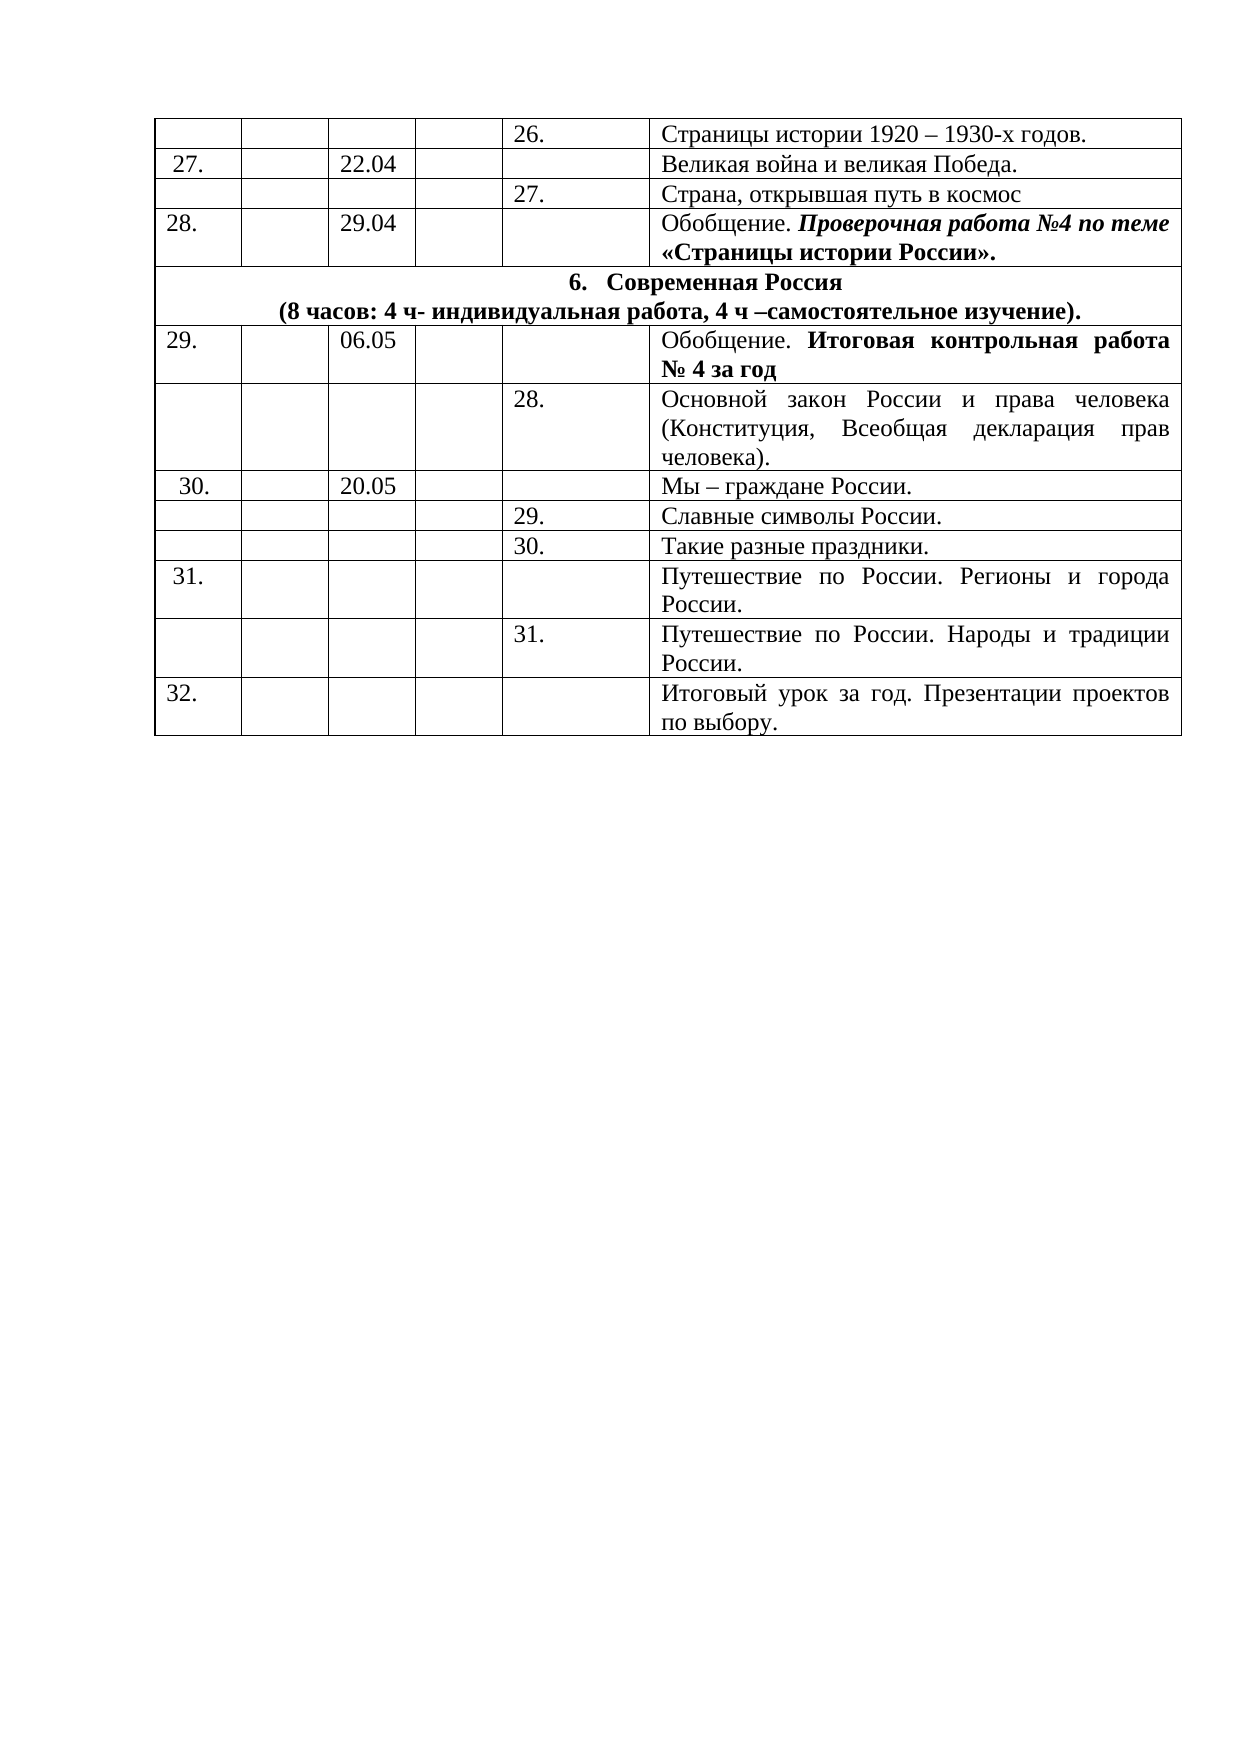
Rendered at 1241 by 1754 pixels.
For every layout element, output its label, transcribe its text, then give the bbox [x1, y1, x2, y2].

table_cell [416, 678, 502, 735]
table_cell Славные символы России. [650, 501, 1181, 530]
table_cell [242, 209, 328, 266]
table_cell [329, 384, 415, 470]
table_cell [416, 531, 502, 560]
table_cell [156, 179, 241, 207]
table_cell Итоговый урок за год. Презентации проектов по выбору. [650, 678, 1181, 735]
table_cell Страна, открывшая путь в космос [650, 179, 1181, 207]
table_cell Обобщение. Итоговая контрольная работа № 4 за год [650, 326, 1181, 383]
table_cell 30. [503, 531, 649, 560]
table_cell [416, 384, 502, 470]
table_cell [503, 149, 649, 178]
table_cell [329, 119, 415, 148]
table_cell [242, 119, 328, 148]
table_cell Основной закон России и права человека (Конституция, Всеобщая декларация прав человека). [650, 384, 1181, 470]
table_cell Великая война и великая Победа. [650, 149, 1181, 178]
table_cell [416, 119, 502, 148]
table_cell 30. [156, 471, 241, 500]
table_cell [329, 678, 415, 735]
table_cell [329, 501, 415, 530]
table_cell [242, 531, 328, 560]
table_cell [416, 326, 502, 383]
table_cell [242, 619, 328, 677]
table_cell 28. [503, 384, 649, 470]
table_cell Путешествие по России. Регионы и города России. [650, 561, 1181, 618]
table_cell [416, 149, 502, 178]
table_cell 31. [503, 619, 649, 677]
table_cell [503, 209, 649, 266]
table_cell [156, 384, 241, 470]
table_cell [329, 179, 415, 207]
table_cell 26. [503, 119, 649, 148]
table_cell Современная Россия (8 часов: 4 ч- индивидуальная работа, 4 ч –самостоятельное изучение). [156, 267, 1181, 324]
table_cell 27. [156, 149, 241, 178]
table_cell [242, 384, 328, 470]
table_cell [416, 561, 502, 618]
table_cell [242, 501, 328, 530]
table_cell 32. [156, 678, 241, 735]
table_cell [416, 471, 502, 500]
table_cell 06.05 [329, 326, 415, 383]
table_cell [156, 619, 241, 677]
table_cell 29. [503, 501, 649, 530]
table_cell 29. [156, 326, 241, 383]
table_cell [156, 531, 241, 560]
table_cell [503, 561, 649, 618]
table_cell [503, 678, 649, 735]
table_cell [503, 326, 649, 383]
table_cell [242, 149, 328, 178]
table_cell 22.04 [329, 149, 415, 178]
table_cell [242, 678, 328, 735]
table_cell [416, 209, 502, 266]
table_cell Страницы истории 1920 – 1930-х годов. [650, 119, 1181, 148]
table_cell [242, 471, 328, 500]
table_cell 27. [503, 179, 649, 207]
table_cell [156, 501, 241, 530]
table_cell [329, 561, 415, 618]
table_cell [416, 501, 502, 530]
table_cell 28. [156, 209, 241, 266]
table_cell 31. [156, 561, 241, 618]
table_cell Мы – граждане России. [650, 471, 1181, 500]
table_cell Путешествие по России. Народы и традиции России. [650, 619, 1181, 677]
table_cell [503, 471, 649, 500]
table_cell 20.05 [329, 471, 415, 500]
table_cell [156, 119, 241, 148]
table_cell [416, 619, 502, 677]
table_cell 29.04 [329, 209, 415, 266]
table_cell [416, 179, 502, 207]
table_cell [242, 326, 328, 383]
table_cell Обобщение. Проверочная работа №4 по теме «Страницы истории России». [650, 209, 1181, 266]
table_cell Такие разные праздники. [650, 531, 1181, 560]
table_cell [329, 531, 415, 560]
table_cell [242, 561, 328, 618]
table_cell [329, 619, 415, 677]
table_cell [242, 179, 328, 207]
